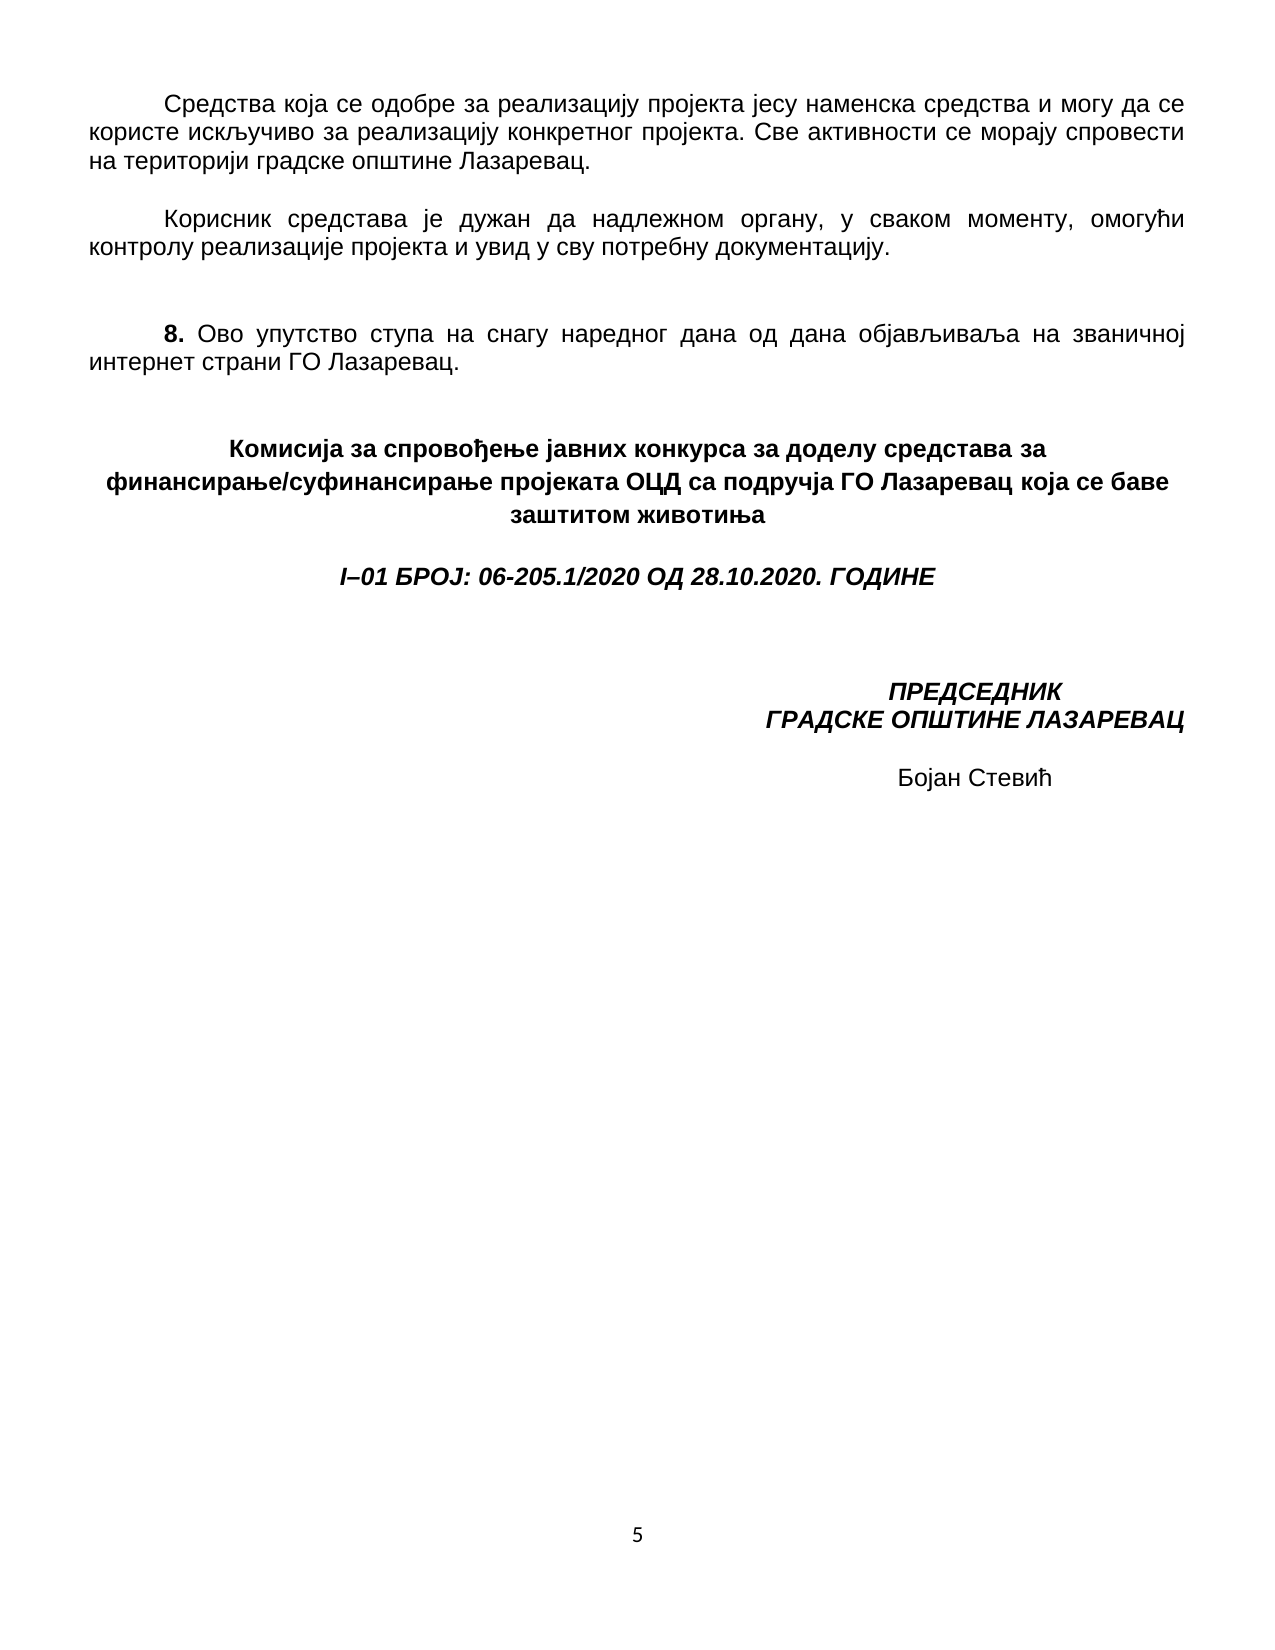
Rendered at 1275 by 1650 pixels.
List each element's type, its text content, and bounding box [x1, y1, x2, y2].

text Средства која се одобре за реализацију пројекта јесу наменска средства и могу да се користе искључиво за реализацију конкретног пројекта. Све активности се морају спровести на територији градске општине Лазаревац. [89, 89, 1186, 175]
subtitle Комисија за спровођење јавних конкурса за доделу средстава за финансирање/суфинансирање пројеката ОЦД са подручја ГО Лазаревац која се баве заштитом животиња [89, 434, 1186, 528]
text Корисник средстава је дужан да надлежном органу, у сваком моменту, омогући контролу реализације пројекта и увид у сву потребну документацију. [89, 204, 1186, 261]
text 8. Ово упутство ступа на снагу наредног дана од дана објављиваља на званичној интернет страни ГО Лазаревац. [89, 319, 1186, 376]
text I–01 БРОЈ: 06-205.1/2020 ОД 28.10.2020. ГОДИНЕ [89, 561, 1186, 590]
text Бојан Стевић [764, 763, 1186, 791]
text ГРАДСКЕ ОПШТИНЕ ЛАЗАРЕВАЦ [764, 705, 1186, 734]
text ПРЕДСЕДНИК [764, 676, 1186, 705]
